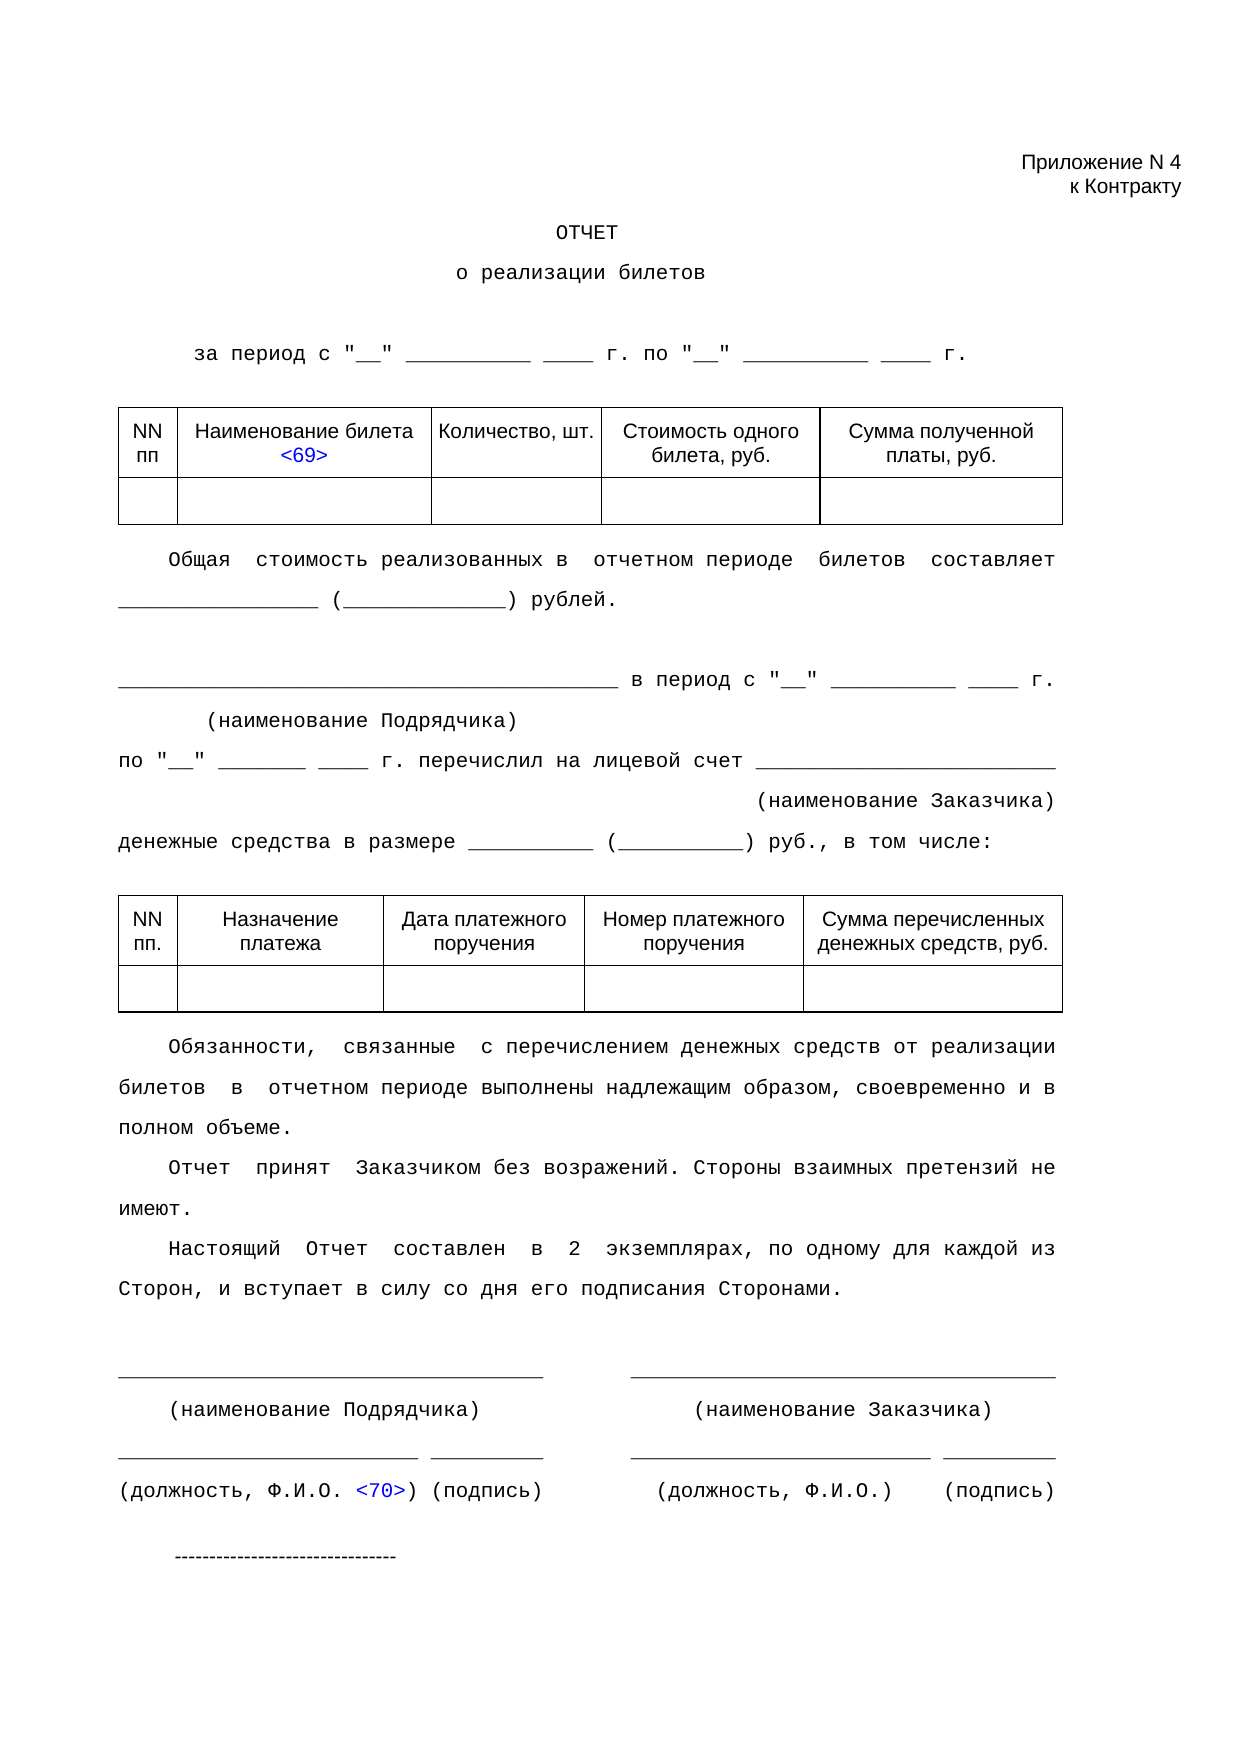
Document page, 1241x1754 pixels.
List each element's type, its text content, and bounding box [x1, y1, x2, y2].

table_cell [804, 966, 1062, 1011]
text ________________________ _________ ________________________ _________ [118, 1439, 1181, 1463]
table_header Стоимость одного билета, руб. [602, 408, 819, 477]
text Общая стоимость реализованных в отчетном периоде билетов составляет [118, 548, 1181, 572]
text ОТЧЕТ [118, 222, 1181, 246]
table_cell [821, 478, 1062, 523]
text Сторон, и вступает в силу со дня его подписания Сторонами. [118, 1278, 1181, 1302]
text имеют. [118, 1198, 1181, 1221]
text денежные средства в размере __________ (__________) руб., в том числе: [118, 831, 1181, 854]
text -------------------------------- [118, 1544, 1181, 1568]
table_header Номер платежного поручения [585, 896, 803, 965]
table_header Количество, шт. [432, 408, 601, 477]
table_header NN пп. [119, 896, 177, 965]
text Приложение N 4 [118, 150, 1181, 174]
table_header Назначение платежа [178, 896, 383, 965]
table_cell [384, 966, 584, 1011]
table_header Сумма перечисленных денежных средств, руб. [804, 896, 1062, 965]
text Обязанности, связанные с перечислением денежных средств от реализации [118, 1036, 1181, 1060]
text к Контракту [118, 174, 1181, 198]
table_header Дата платежного поручения [384, 896, 584, 965]
table_cell [602, 478, 819, 523]
text __________________________________ __________________________________ [118, 1359, 1181, 1383]
text ________________________________________ в период с "__" __________ ____ г. [118, 669, 1181, 693]
text Отчет принят Заказчиком без возражений. Стороны взаимных претензий не [118, 1157, 1181, 1181]
text ________________ (_____________) рублей. [118, 589, 1181, 612]
text о реализации билетов [118, 262, 1181, 286]
table_cell [432, 478, 601, 523]
text за период с "__" __________ ____ г. по "__" __________ ____ г. [118, 343, 1181, 366]
text Настоящий Отчет составлен в 2 экземплярах, по одному для каждой из [118, 1238, 1181, 1262]
text по "__" _______ ____ г. перечислил на лицевой счет ________________________ [118, 750, 1181, 774]
table_cell [178, 478, 431, 523]
text (наименование Подрядчика) (наименование Заказчика) [118, 1399, 1181, 1423]
text (наименование Заказчика) [118, 790, 1181, 814]
text (должность, Ф.И.О. <70>) (подпись) (должность, Ф.И.О.) (подпись) [118, 1480, 1181, 1503]
table_cell [119, 966, 177, 1011]
table_cell [119, 478, 177, 523]
table_header Сумма полученной платы, руб. [821, 408, 1062, 477]
text полном объеме. [118, 1117, 1181, 1141]
text билетов в отчетном периоде выполнены надлежащим образом, своевременно и в [118, 1077, 1181, 1100]
table_header Наименование билета <69> [178, 408, 431, 477]
text (наименование Подрядчика) [118, 710, 1181, 733]
table_header NN пп [119, 408, 177, 477]
table_cell [178, 966, 383, 1011]
table_cell [585, 966, 803, 1011]
